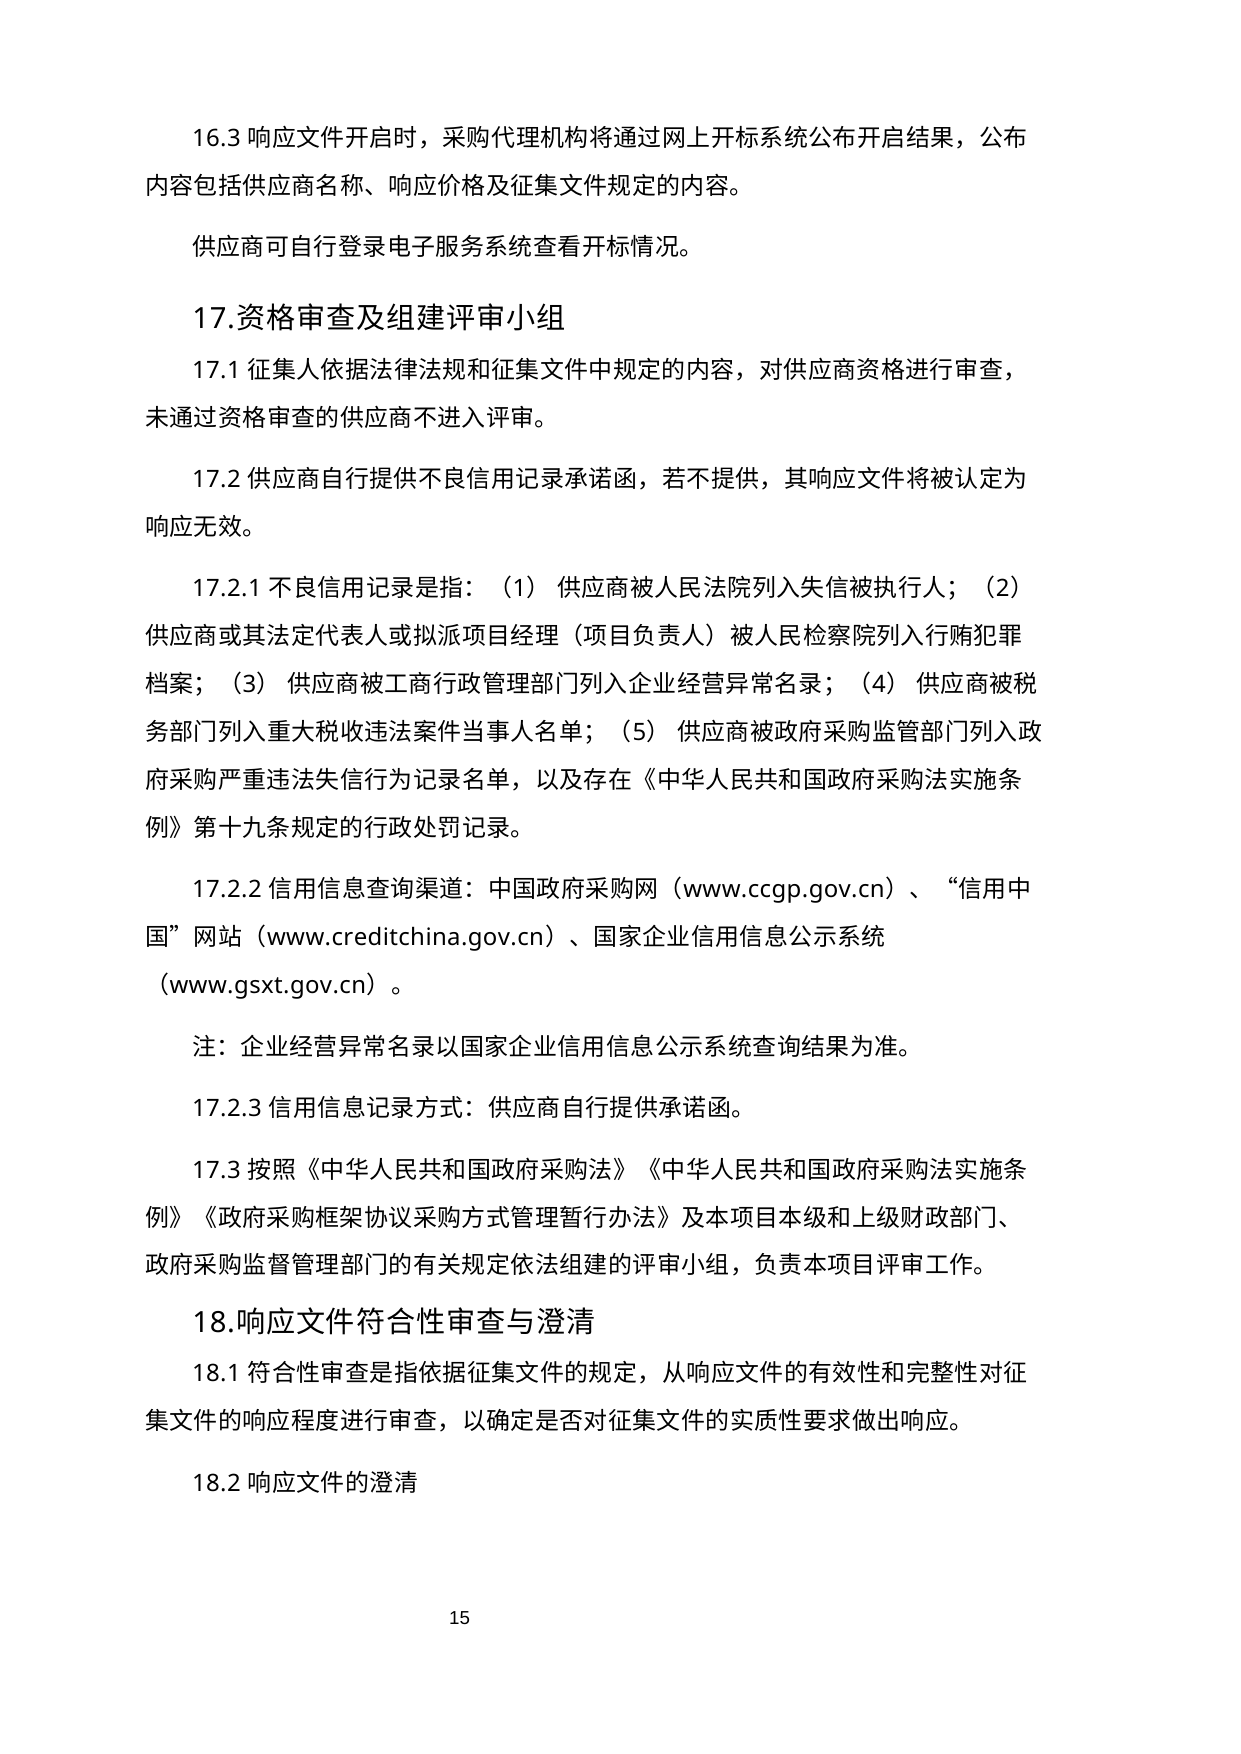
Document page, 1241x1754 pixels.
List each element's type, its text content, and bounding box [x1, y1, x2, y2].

text 17.2.1 不良信用记录是指：（1） 供应商被人民法院列入失信被执行人；（2） 供应商或其法定代表人或拟派项目经理（项目负责人）被人民检察院列入行贿犯罪档案；（3） 供应商被工商行政管理部门列入企业经营异常名录；（4） 供应商被税务部门列入重大税收违法案件当事人名单；（5） 供应商被政府采购监管部门列入政府采购严重违法失信行为记录名单，以及存在《中华人民共和国政府采购法实施条例》第十九条规定的行政处罚记录。 [145, 569, 1046, 843]
text 18.1 符合性审查是指依据征集文件的规定，从响应文件的有效性和完整性对征集文件的响应程度进行审查，以确定是否对征集文件的实质性要求做出响应。 [145, 1354, 1046, 1436]
text 16.3 响应文件开启时，采购代理机构将通过网上开标系统公布开启结果，公布内容包括供应商名称、响应价格及征集文件规定的内容。 [145, 118, 1046, 201]
text 注：企业经营异常名录以国家企业信用信息公示系统查询结果为准。 [145, 1027, 1046, 1062]
text 18.2 响应文件的澄清 [145, 1463, 1046, 1498]
text 17.1 征集人依据法律法规和征集文件中规定的内容，对供应商资格进行审查，未通过资格审查的供应商不进入评审。 [145, 350, 1046, 433]
text 17.3 按照《中华人民共和国政府采购法》《中华人民共和国政府采购法实施条例》《政府采购框架协议采购方式管理暂行办法》及本项目本级和上级财政部门、政府采购监督管理部门的有关规定依法组建的评审小组，负责本项目评审工作。 [145, 1150, 1046, 1281]
text 17.2.2 信用信息查询渠道：中国政府采购网（www.ccgp.gov.cn）、“信用中国”网站（www.creditchina.gov.cn）、国家企业信用信息公示系统（www.gsxt.gov.cn）。 [145, 870, 1046, 1001]
text 17.2 供应商自行提供不良信用记录承诺函，若不提供，其响应文件将被认定为响应无效。 [145, 460, 1046, 542]
text 17.2.3 信用信息记录方式：供应商自行提供承诺函。 [145, 1089, 1046, 1123]
text 供应商可自行登录电子服务系统查看开标情况。 [145, 228, 1046, 262]
text 17.资格审查及组建评审小组 [192, 304, 1054, 337]
text 18.响应文件符合性审查与澄清 [192, 1308, 1054, 1340]
